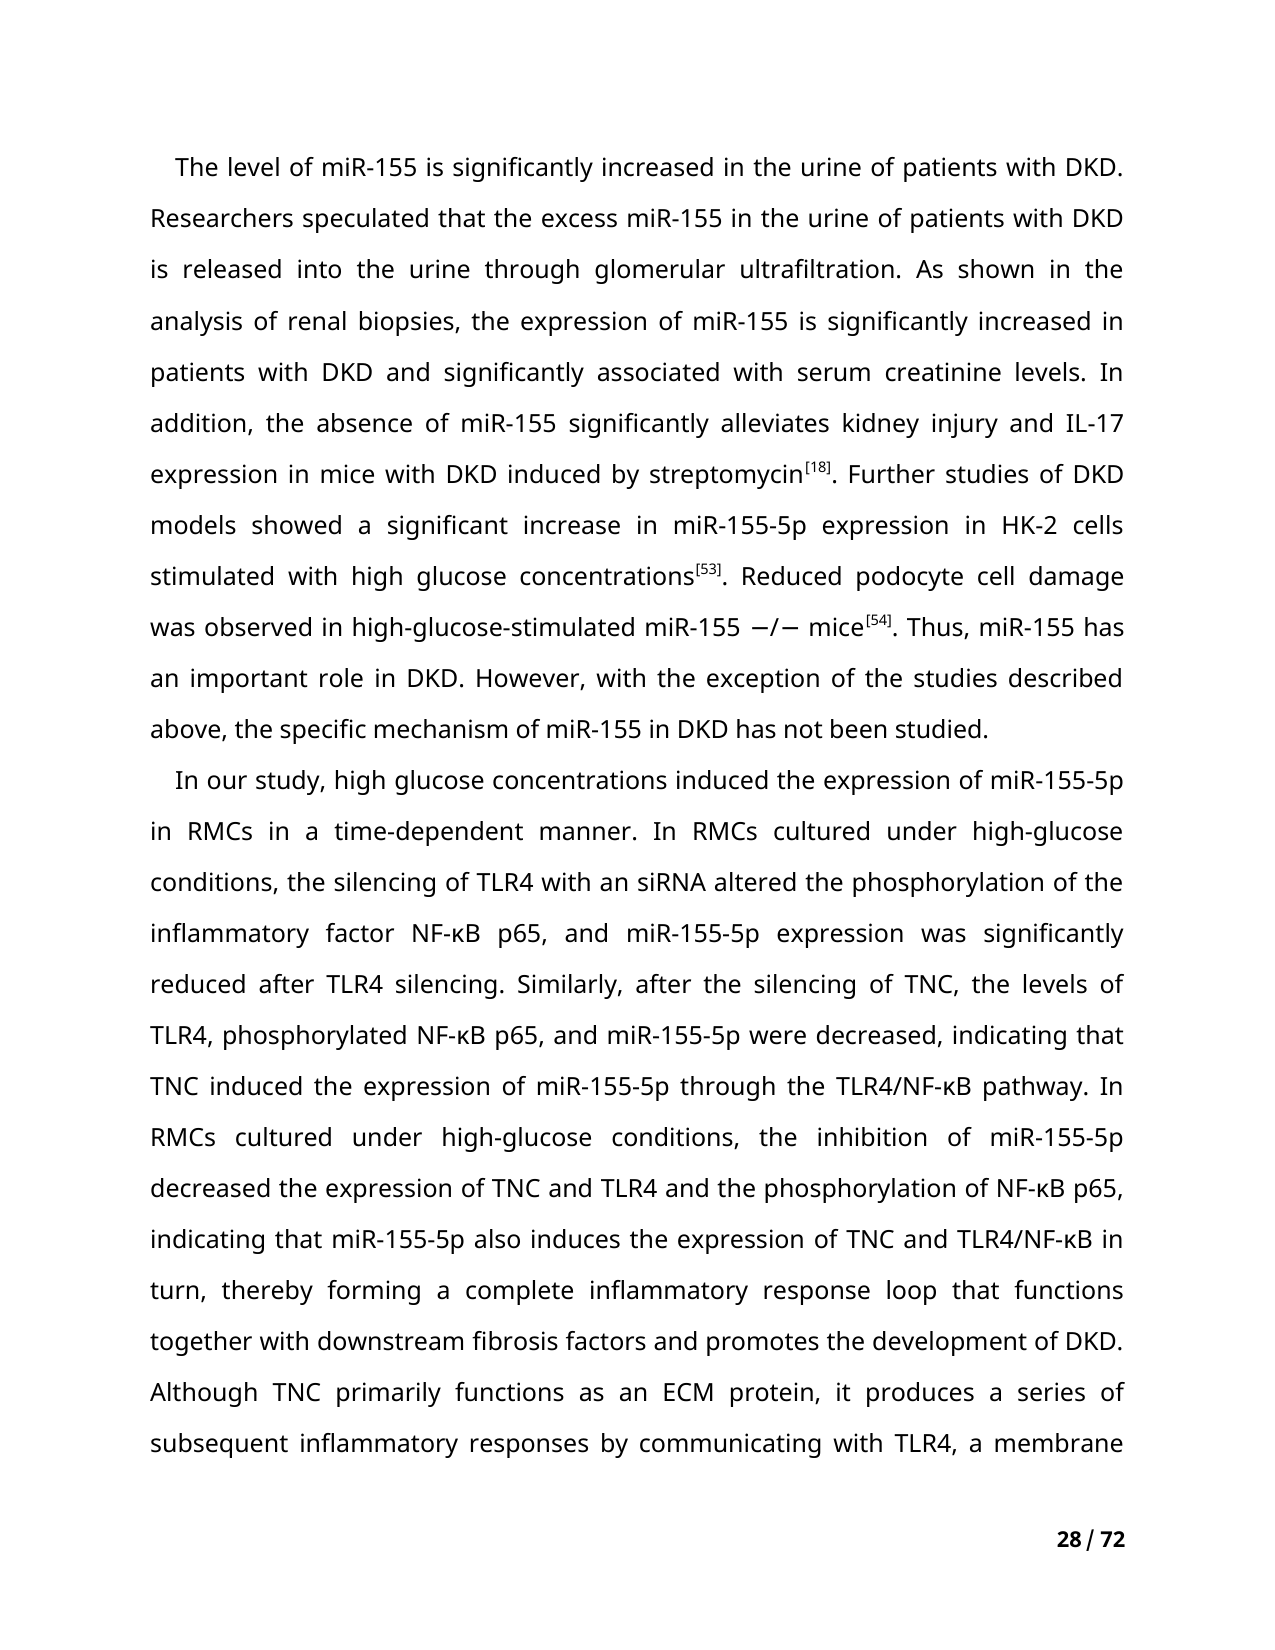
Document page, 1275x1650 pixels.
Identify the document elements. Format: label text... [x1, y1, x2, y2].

text The level of miR-155 is significantly increased in the urine of patients with DKD. Researchers speculated that the excess miR-155 in the urine of patients with DKD is released into the urine through glomerular ultrafiltration. As shown in the analysis of renal biopsies, the expression of miR-155 is significantly increased in patients with DKD and significantly associated with serum creatinine levels. In addition, the absence of miR-155 significantly alleviates kidney injury and IL-17 expression in mice with DKD induced by streptomycin[18]. Further studies of DKD models showed a significant increase in miR-155-5p expression in HK-2 cells stimulated with high glucose concentrations[53]. Reduced podocyte cell damage was observed in high-glucose-stimulated miR-155 −/− mice[54]. Thus, miR-155 has an important role in DKD. However, with the exception of the studies described above, the specific mechanism of miR-155 in DKD has not been studied. [150, 150, 1125, 746]
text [150, 762, 1125, 1460]
